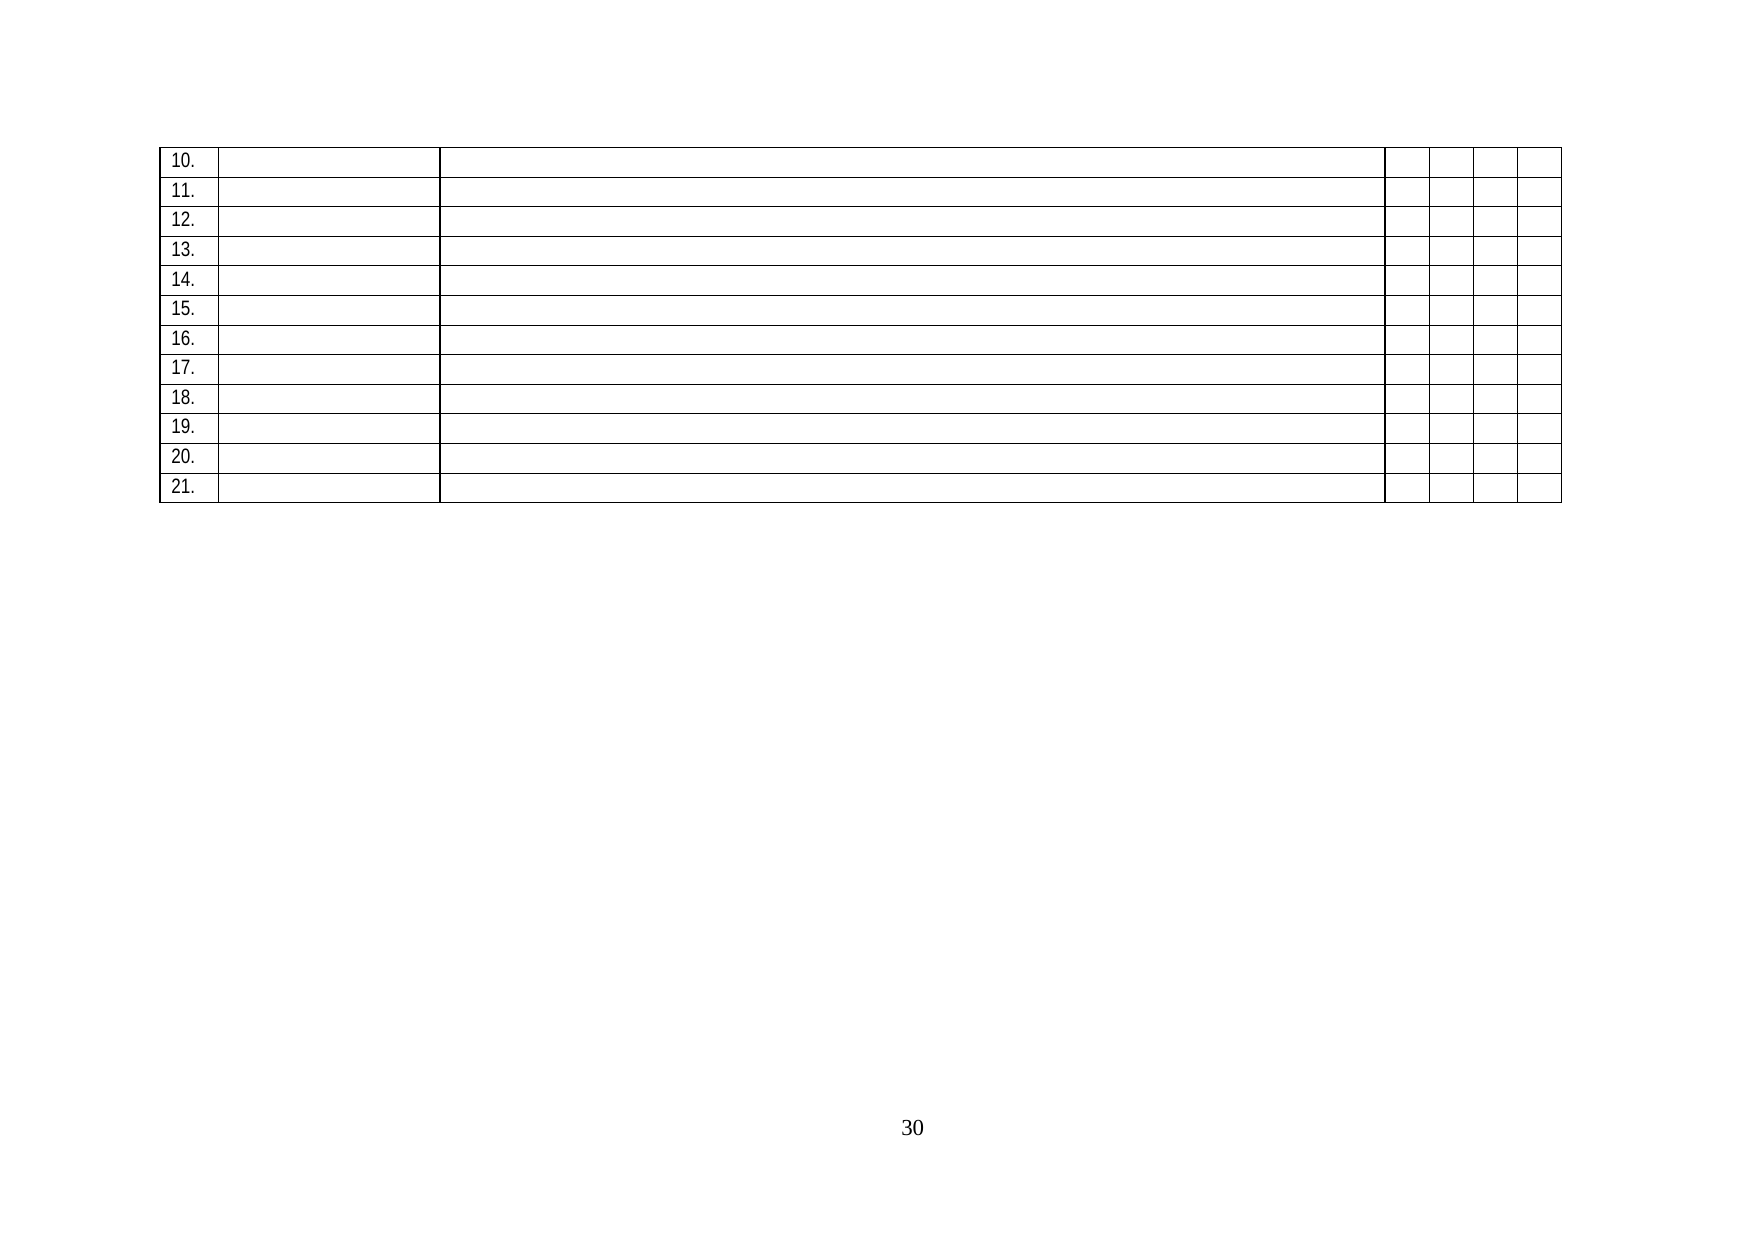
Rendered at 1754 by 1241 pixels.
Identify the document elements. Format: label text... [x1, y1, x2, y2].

table_cell [219, 178, 439, 206]
table_cell [219, 207, 439, 236]
table_cell [1386, 237, 1429, 265]
table_cell [1386, 266, 1429, 295]
table_cell [441, 444, 1384, 472]
table_cell [1474, 474, 1517, 502]
table_cell [441, 207, 1384, 236]
table_cell [441, 266, 1384, 295]
table_cell [441, 178, 1384, 206]
table_cell [219, 385, 439, 413]
table_cell 13. [161, 237, 218, 265]
table_cell [1474, 444, 1517, 472]
table_cell [1386, 414, 1429, 443]
table_cell 19. [161, 414, 218, 443]
table_cell [1474, 207, 1517, 236]
table_cell [1386, 444, 1429, 472]
table_cell [441, 148, 1384, 177]
table_cell [1386, 178, 1429, 206]
table_cell [441, 414, 1384, 443]
table_cell [1518, 207, 1561, 236]
table_cell [441, 474, 1384, 502]
table_cell [1430, 444, 1473, 472]
table_cell [441, 355, 1384, 384]
table_cell [1430, 326, 1473, 354]
table_cell [1386, 207, 1429, 236]
table_cell [1518, 474, 1561, 502]
table_cell 15. [161, 296, 218, 324]
table_cell [219, 296, 439, 324]
table_cell [1474, 296, 1517, 324]
table_cell [1430, 178, 1473, 206]
table_cell [1518, 237, 1561, 265]
table_cell [1430, 148, 1473, 177]
table_cell [219, 444, 439, 472]
table_cell [1474, 148, 1517, 177]
table_cell [441, 326, 1384, 354]
table_cell [1474, 385, 1517, 413]
table_cell [1386, 355, 1429, 384]
table_cell [1430, 207, 1473, 236]
table_cell [1386, 474, 1429, 502]
table_cell 17. [161, 355, 218, 384]
table_cell [219, 474, 439, 502]
table_cell [1518, 296, 1561, 324]
table_cell [1386, 296, 1429, 324]
table_cell [1518, 266, 1561, 295]
table_cell 21. [161, 474, 218, 502]
table_cell [1474, 355, 1517, 384]
table_cell [219, 237, 439, 265]
table_cell [1430, 237, 1473, 265]
table_cell [1518, 385, 1561, 413]
table_cell 12. [161, 207, 218, 236]
table_cell [219, 355, 439, 384]
table_cell [1386, 385, 1429, 413]
table_cell [1474, 178, 1517, 206]
table_cell [1430, 474, 1473, 502]
table_cell [1386, 148, 1429, 177]
table_cell [441, 385, 1384, 413]
table_cell [1474, 266, 1517, 295]
table_cell [1474, 326, 1517, 354]
table_cell [441, 237, 1384, 265]
table_cell [1518, 148, 1561, 177]
table_cell [1430, 355, 1473, 384]
table_cell [219, 414, 439, 443]
table_cell 11. [161, 178, 218, 206]
table_cell [1518, 326, 1561, 354]
table_cell 10. [161, 148, 218, 177]
table_cell 20. [161, 444, 218, 472]
table_cell [1430, 385, 1473, 413]
table_cell [1474, 237, 1517, 265]
table_cell [1518, 355, 1561, 384]
table_cell [219, 266, 439, 295]
table_cell [1518, 178, 1561, 206]
table_cell [1518, 444, 1561, 472]
table_cell [1386, 326, 1429, 354]
table_cell [441, 296, 1384, 324]
table_cell [1430, 414, 1473, 443]
table_cell 14. [161, 266, 218, 295]
table_cell [1474, 414, 1517, 443]
table_cell [1430, 296, 1473, 324]
table_cell [1430, 266, 1473, 295]
table_cell [219, 326, 439, 354]
table_cell [1518, 414, 1561, 443]
table_cell 18. [161, 385, 218, 413]
table_cell 16. [161, 326, 218, 354]
table_cell [219, 148, 439, 177]
